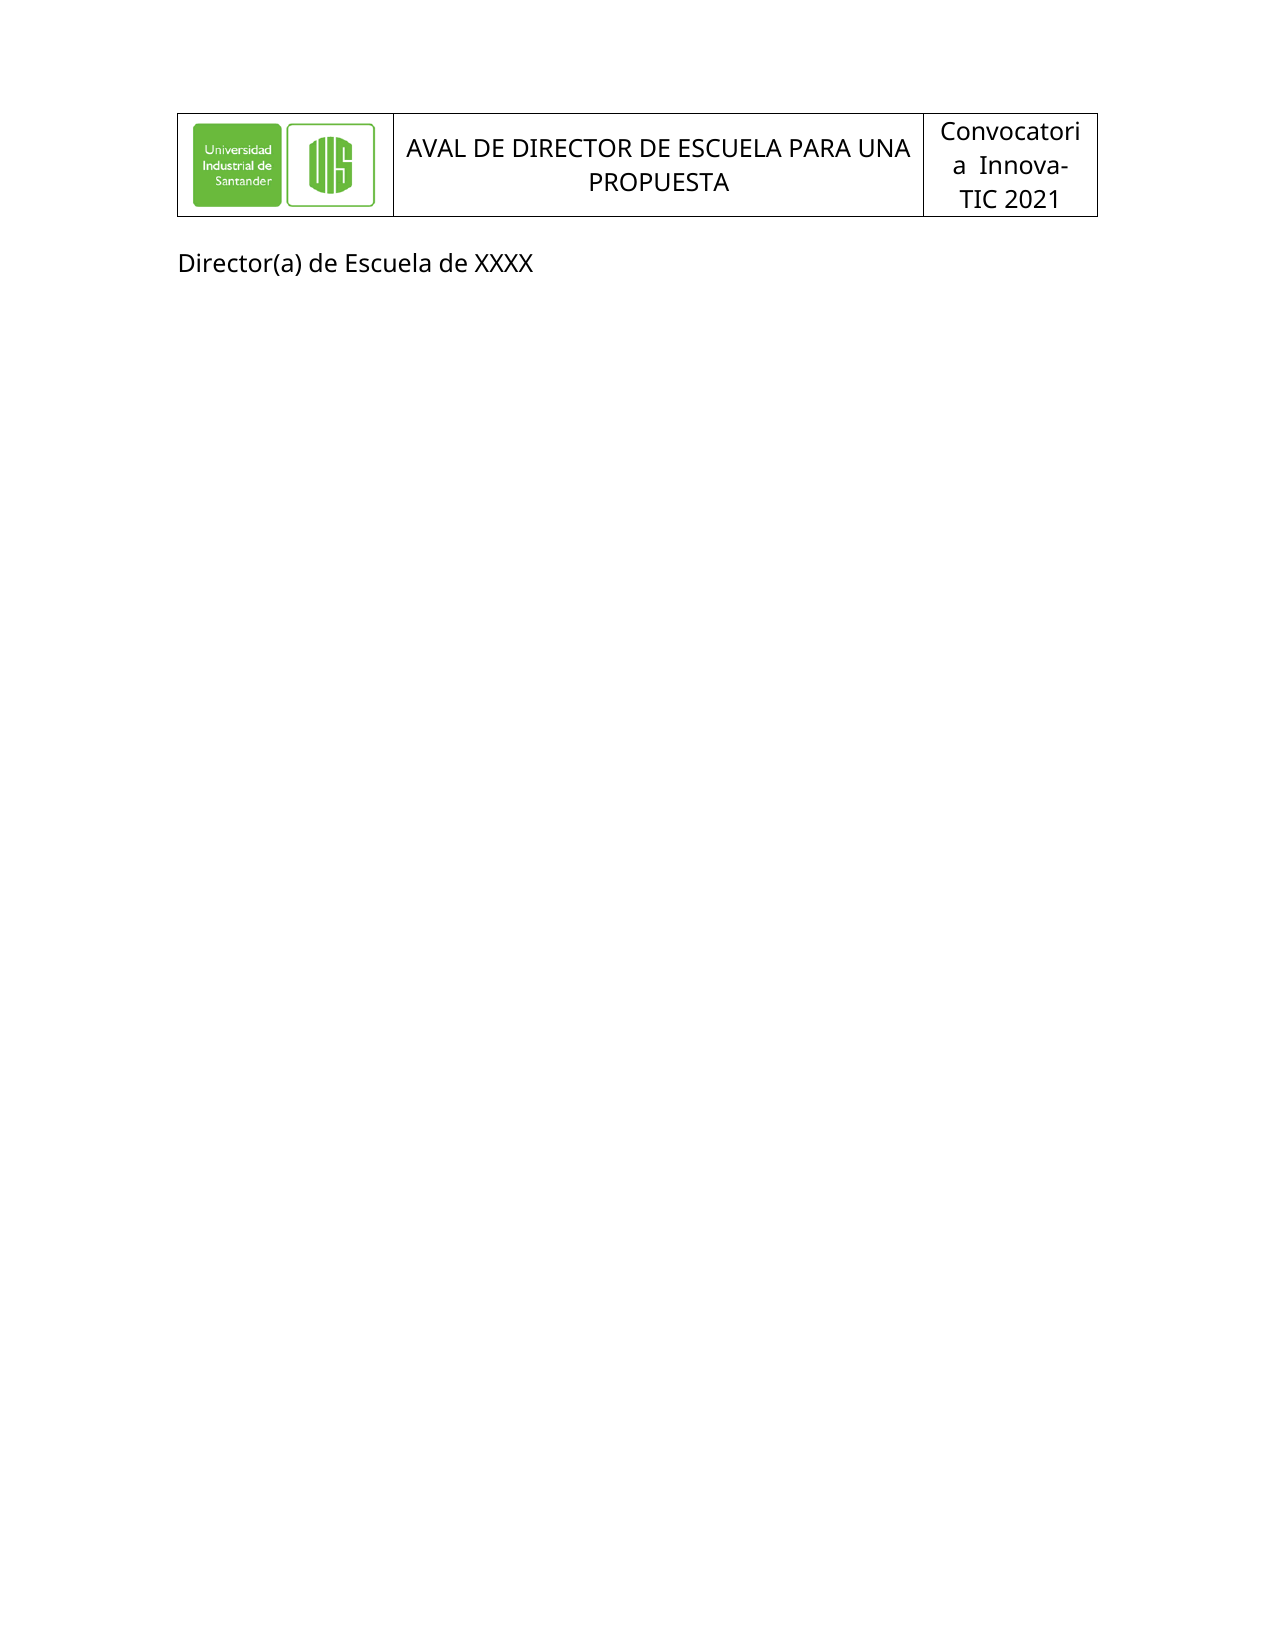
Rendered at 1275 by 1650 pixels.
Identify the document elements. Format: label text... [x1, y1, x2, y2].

text Director(a) de Escuela de XXXX [177, 245, 1098, 279]
picture [192, 121, 379, 209]
